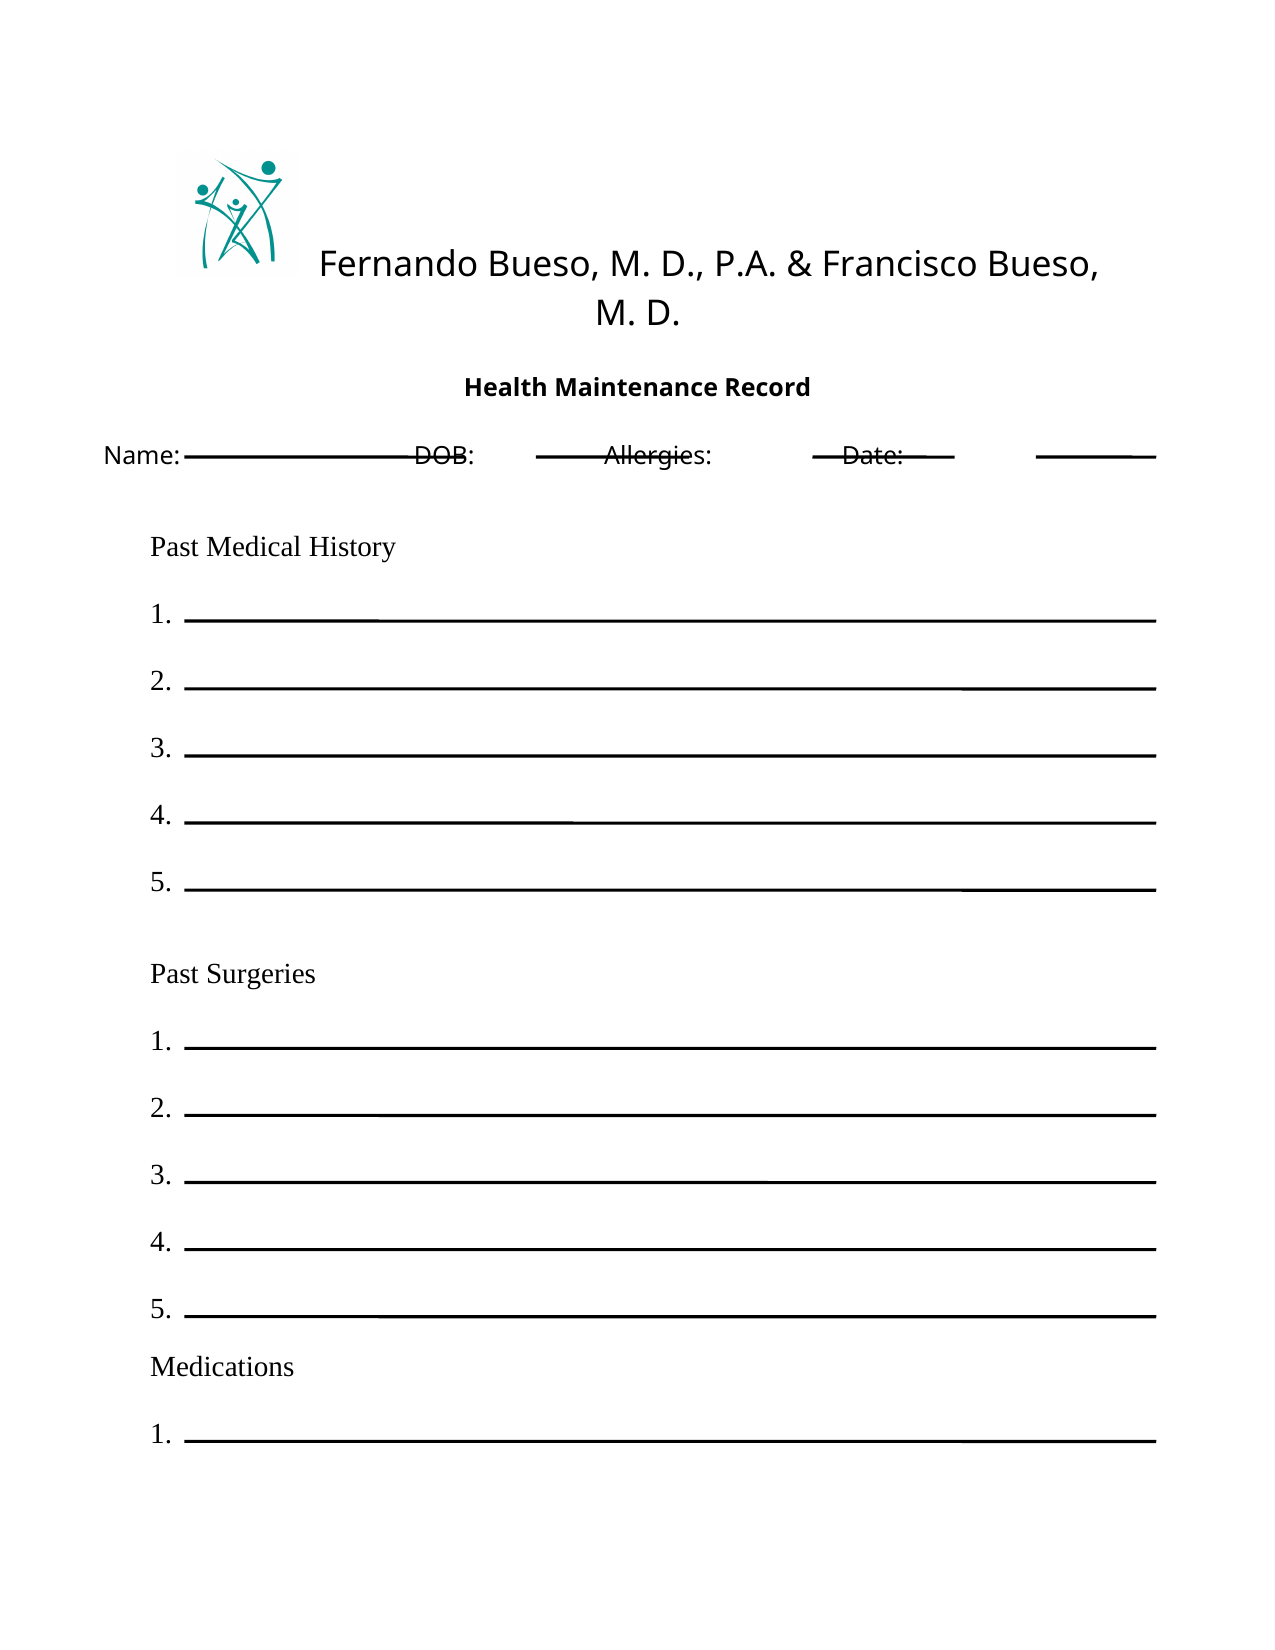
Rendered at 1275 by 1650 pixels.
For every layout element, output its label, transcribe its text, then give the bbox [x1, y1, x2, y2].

text 4. [150, 797, 1125, 831]
text 1. [150, 596, 1125, 630]
text 4. [150, 1224, 1125, 1258]
text 5. [150, 864, 1125, 898]
text Fernando Bueso, M. D., P.A. & Francisco Bueso, M. D. [150, 150, 1125, 335]
text 3. [150, 730, 1125, 764]
text 1. [150, 1023, 1125, 1056]
text Health Maintenance Record [150, 369, 1125, 403]
text 5. [150, 1291, 1125, 1325]
text 2. [150, 663, 1125, 697]
text Past Surgeries [150, 956, 1125, 989]
text Medications [150, 1349, 1125, 1382]
text Past Medical History [150, 529, 1125, 563]
text 1. [150, 1416, 1125, 1449]
text Name: DOB: Allergies: Date: [103, 437, 1125, 472]
text 3. [150, 1157, 1125, 1191]
text 2. [150, 1090, 1125, 1123]
